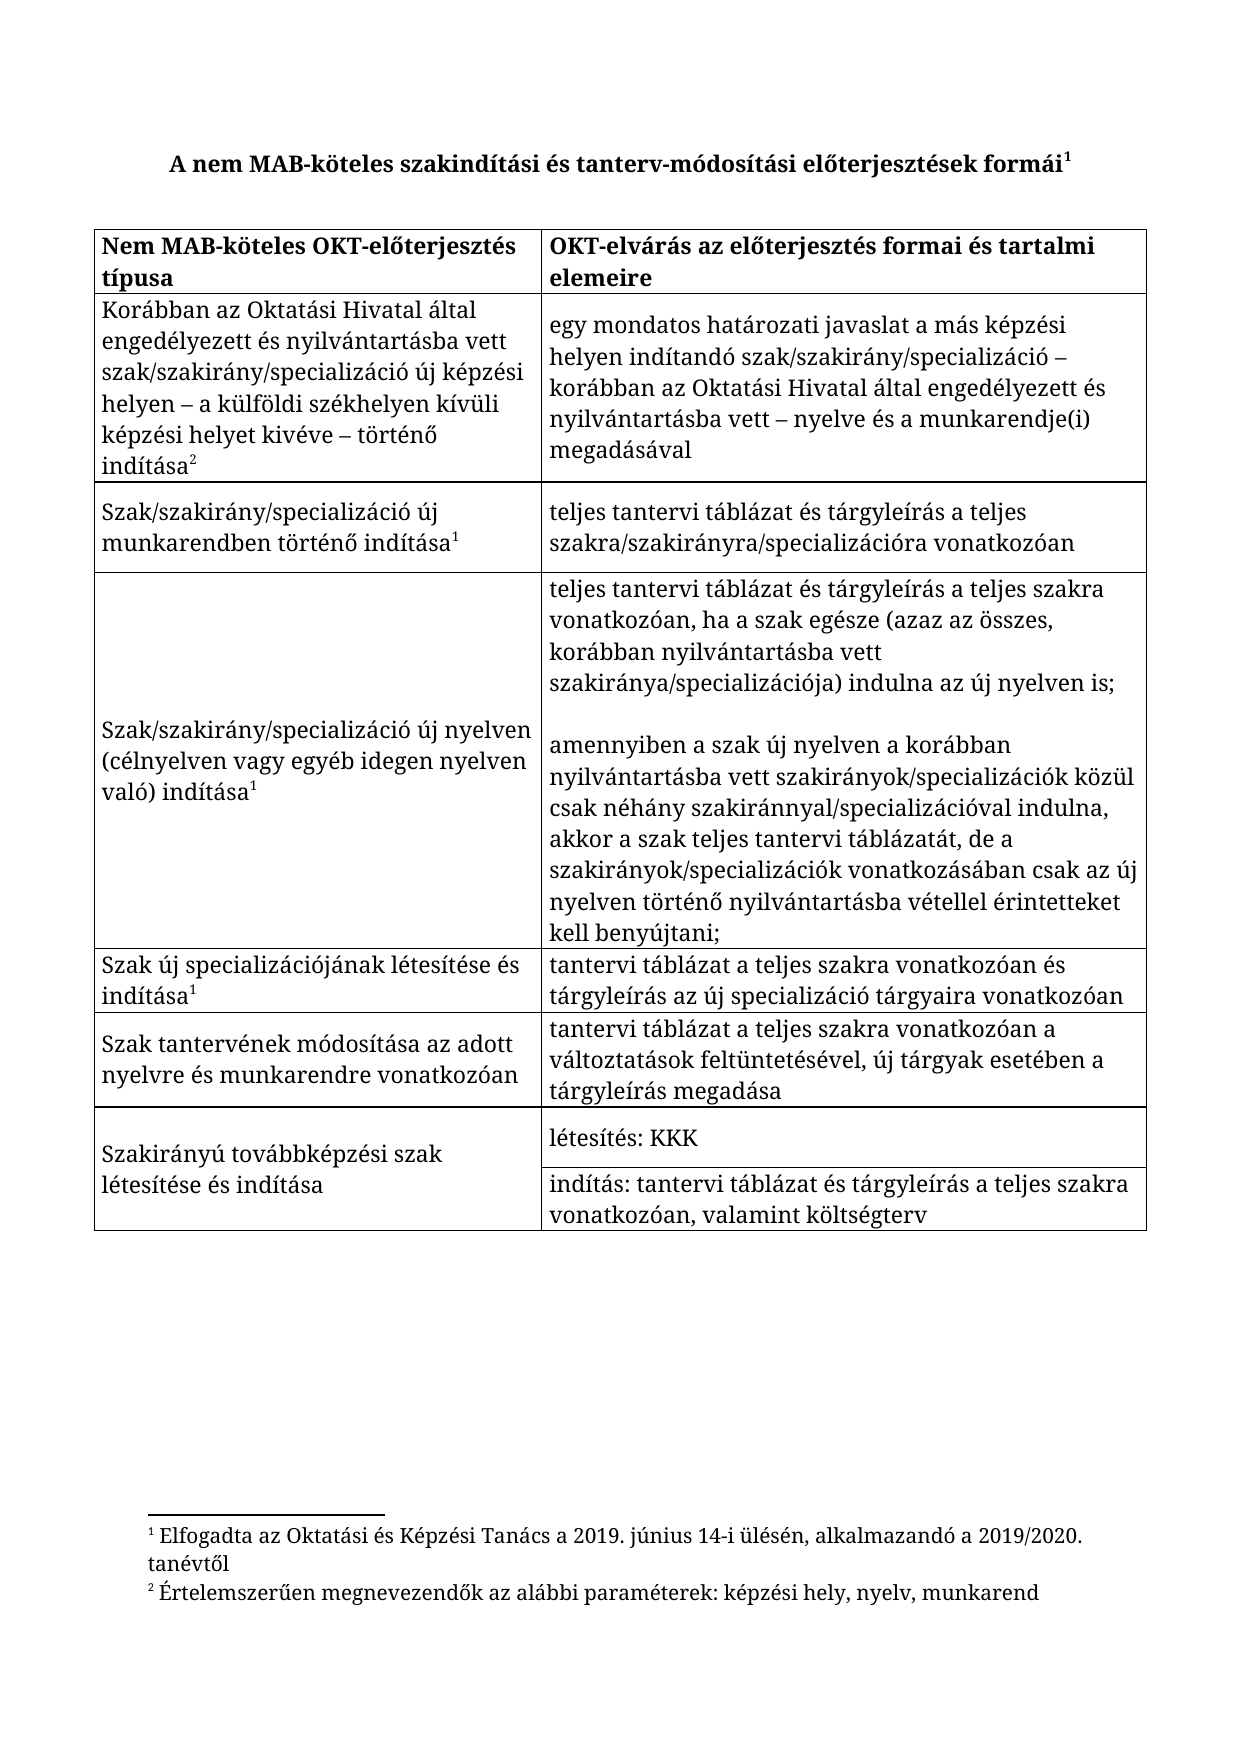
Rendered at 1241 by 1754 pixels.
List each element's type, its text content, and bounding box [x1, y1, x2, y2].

table_cell Szak/szakirány/specializáció új munkarendben történő indítása1 [95, 483, 541, 572]
table_cell egy mondatos határozati javaslat a más képzési helyen indítandó szak/szakirány/specializáció – korábban az Oktatási Hivatal által engedélyezett és nyilvántartásba vett – nyelve és a munkarendje(i) megadásával [542, 294, 1146, 481]
table_cell Szak/szakirány/specializáció új nyelven (célnyelven vagy egyéb idegen nyelven való) indítása1 [95, 573, 541, 948]
table_cell Szakirányú továbbképzési szak létesítése és indítása [95, 1108, 541, 1230]
table_cell Szak új specializációjának létesítése és indítása1 [95, 949, 541, 1012]
table_cell tantervi táblázat a teljes szakra vonatkozóan és tárgyleírás az új specializáció tárgyaira vonatkozóan [542, 949, 1146, 1012]
text A nem MAB-köteles szakindítási és tanterv-módosítási előterjesztések formái [148, 148, 1093, 179]
table_cell teljes tantervi táblázat és tárgyleírás a teljes szakra/szakirányra/specializációra vonatkozóan [542, 483, 1146, 572]
table_cell létesítés: KKK [542, 1108, 1146, 1167]
table_cell Szak tantervének módosítása az adott nyelvre és munkarendre vonatkozóan [95, 1013, 541, 1106]
table_cell teljes tantervi táblázat és tárgyleírás a teljes szakra vonatkozóan, ha a szak egésze (azaz az összes, korábban nyilvántartásba vett szakiránya/specializációja) indulna az új nyelven is; amennyiben a szak új nyelven a korábban nyilvántartásba vett szakirányok/specializációk közül csak néhány szakiránnyal/specializációval indulna, akkor a szak teljes tantervi táblázatát, de a szakirányok/specializációk vonatkozásában csak az új nyelven történő nyilvántartásba vétellel érintetteket kell benyújtani; [542, 573, 1146, 948]
table_cell indítás: tantervi táblázat és tárgyleírás a teljes szakra vonatkozóan, valamint költségterv [542, 1168, 1146, 1230]
table_header OKT-elvárás az előterjesztés formai és tartalmi elemeire [542, 230, 1146, 293]
table_header Nem MAB-köteles OKT-előterjesztés típusa [95, 230, 541, 293]
table_cell tantervi táblázat a teljes szakra vonatkozóan a változtatások feltüntetésével, új tárgyak esetében a tárgyleírás megadása [542, 1013, 1146, 1106]
table_cell Korábban az Oktatási Hivatal által engedélyezett és nyilvántartásba vett szak/szakirány/specializáció új képzési helyen – a külföldi székhelyen kívüli képzési helyet kivéve – történő indítása [95, 294, 541, 481]
